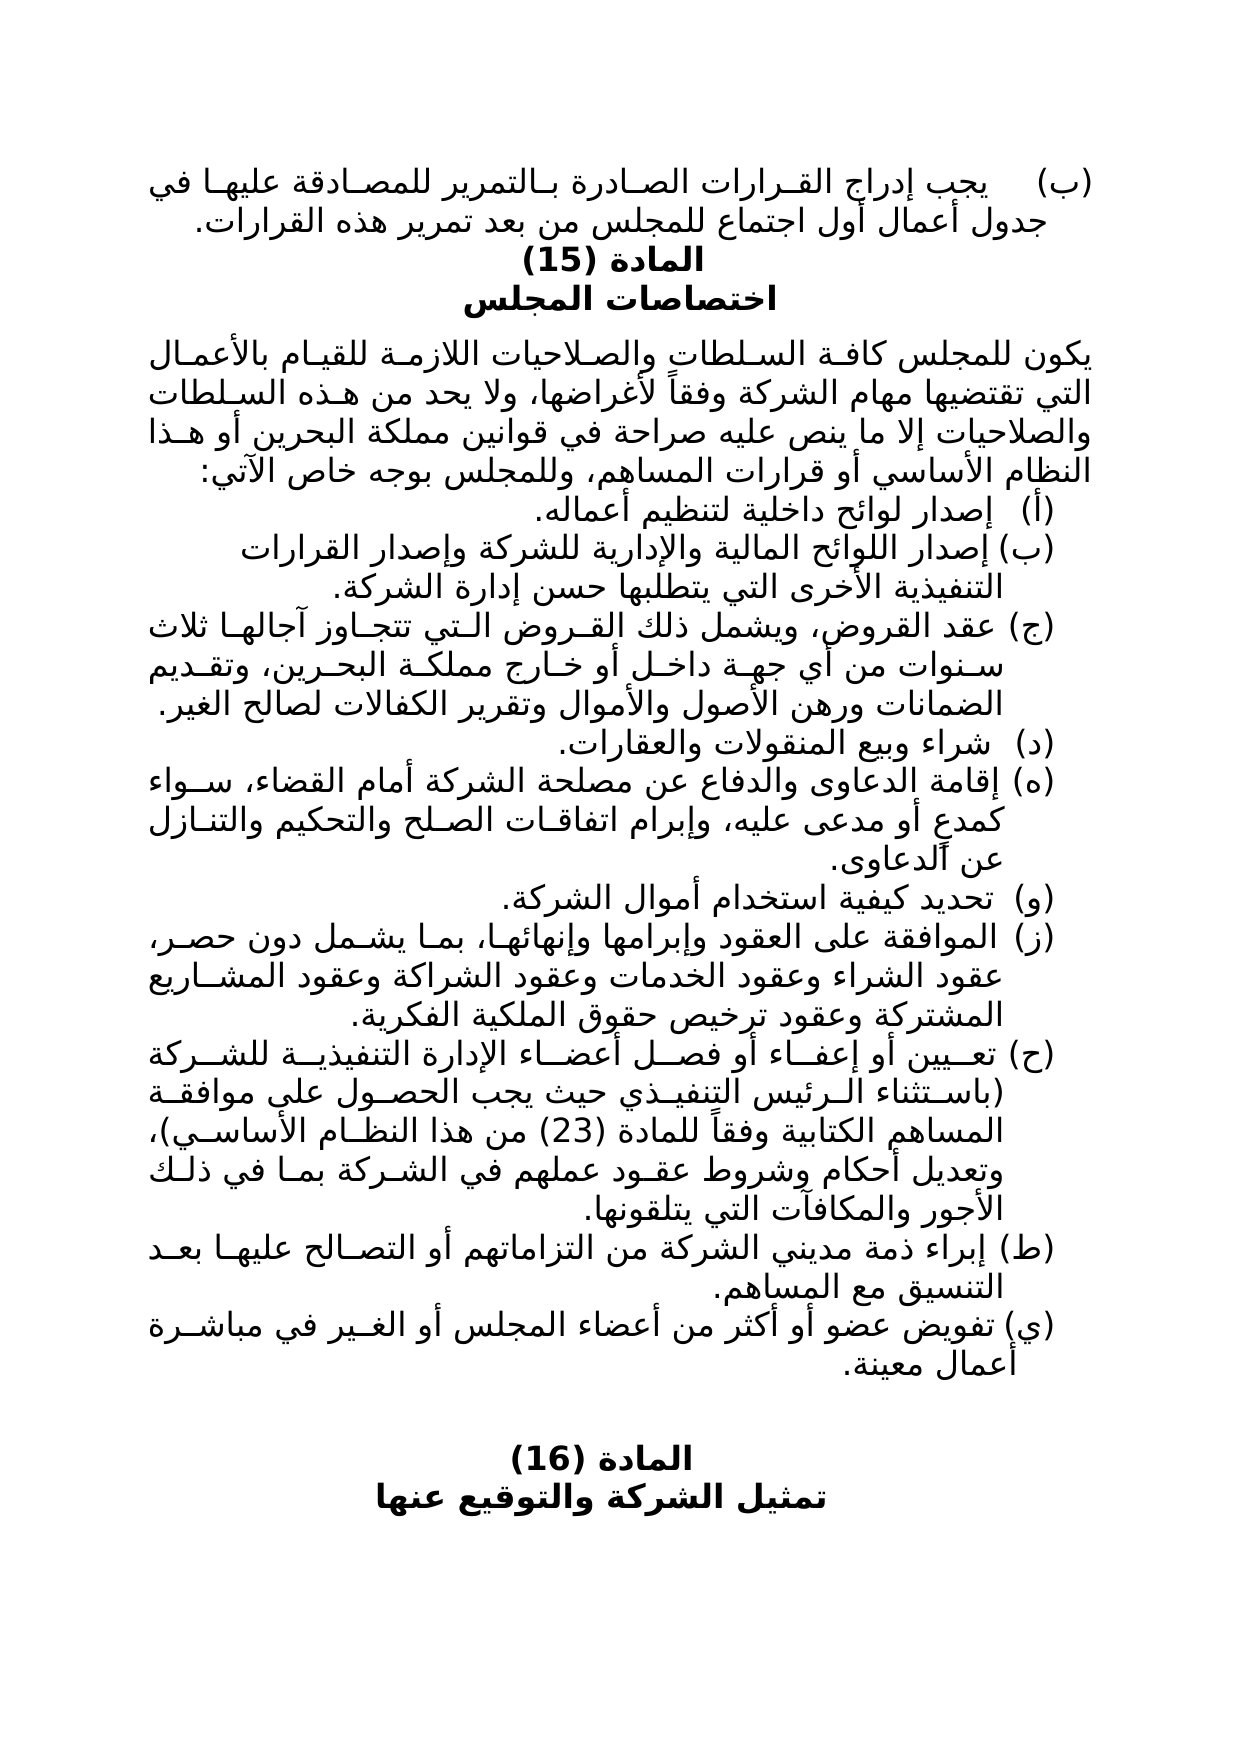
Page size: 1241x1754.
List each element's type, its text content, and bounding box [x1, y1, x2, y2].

text (‌ج) عقد القروض، ويشمل ذلك القروض التي تتجاوز آجالها ثلاث سنوات من أي جهة داخل أو خارج مملكة البحرين، وتقديم الضمانات ورهن الأصول والأموال وتقرير الكفالات لصالح الغير. [148, 607, 1055, 723]
text المادة (16) [148, 1439, 1055, 1478]
text تمثيل الشركة والتوقيع عنها [148, 1478, 1055, 1517]
text (‌ه) إقامة الدعاوى والدفاع عن مصلحة الشركة أمام القضاء، سواء كمدعٍ أو مدعى عليه، وإبرام اتفاقات الصلح والتحكيم والتنازل عن الدعاوى. [148, 762, 1055, 878]
text (‌ز) الموافقة على العقود وإبرامها وإنهائها، بما يشمل دون حصر، عقود الشراء وعقود الخدمات وعقود الشراكة وعقود المشاريع المشتركة وعقود ترخيص حقوق الملكية الفكرية. [148, 917, 1055, 1034]
text (‌ح) تعيين أو إعفاء أو فصل أعضاء الإدارة التنفيذية للشركة (باستثناء الرئيس التنفيذي حيث يجب الحصول على موافقة المساهم الكتابية وفقاً للمادة (23) من هذا النظام الأساسي)، وتعديل أحكام وشروط عقود عملهم في الشركة بما في ذلك الأجور والمكافآت التي يتلقونها. [148, 1034, 1055, 1228]
text (‌أ) إصدار لوائح داخلية لتنظيم أعماله. [148, 490, 1055, 529]
text (‌د) شراء وبيع المنقولات والعقارات. [148, 723, 1055, 762]
text (‌ب) يجب إدراج القرارات الصادرة بالتمرير للمصادقة عليها في جدول أعمال أول اجتماع للمجلس من بعد تمرير هذه القرارات. [148, 162, 1093, 240]
text (‌ي) تفويض عضو أو أكثر من أعضاء المجلس أو الغير في مباشرة أعمال معينة. [148, 1306, 1055, 1384]
text (‌ب) إصدار اللوائح المالية والإدارية للشركة وإصدار القرارات التنفيذية الأخرى التي يتطلبها حسن إدارة الشركة. [148, 529, 1055, 607]
text اختصاصات المجلس [148, 279, 1092, 318]
text (‌ط) إبراء ذمة مديني الشركة من التزاماتهم أو التصالح عليها بعد التنسيق مع المساهم. [148, 1228, 1055, 1306]
text يكون للمجلس كافة السلطات والصلاحيات اللازمة للقيام بالأعمال التي تقتضيها مهام الشركة وفقاً لأغراضها، ولا يحد من هذه السلطات والصلاحيات إلا ما ينص عليه صراحة في قوانين مملكة البحرين أو هذا النظام الأساسي أو قرارات المساهم، وللمجلس بوجه خاص الآتي: [148, 334, 1092, 490]
text (‌و) تحديد كيفية استخدام أموال الشركة. [148, 878, 1055, 917]
text المادة (15) [148, 240, 1078, 279]
